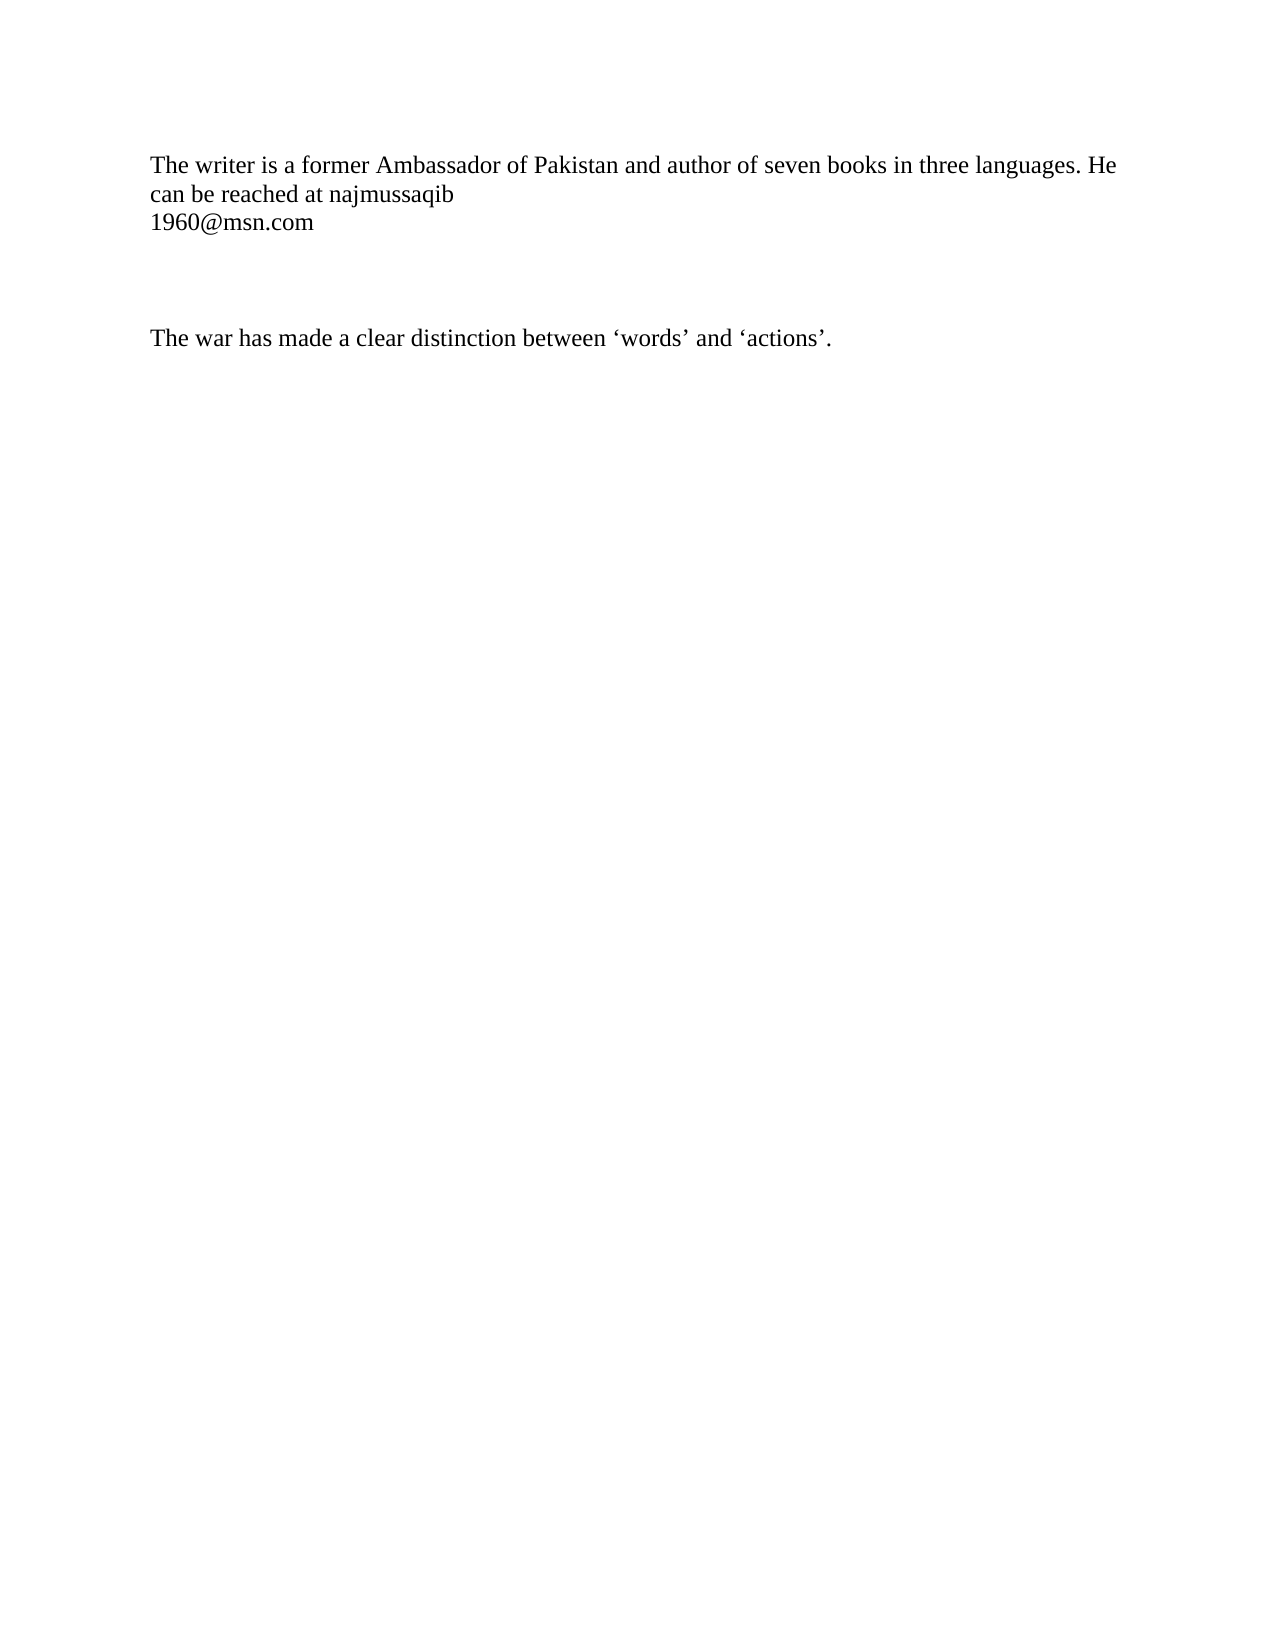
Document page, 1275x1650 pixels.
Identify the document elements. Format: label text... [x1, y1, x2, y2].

text The writer is a former Ambassador of Pakistan and author of seven books in three languages. He can be reached at najmussaqib 1960@msn.com [150, 150, 1125, 236]
text The war has made a clear distinction between ‘words’ and ‘actions’. [150, 323, 1125, 352]
